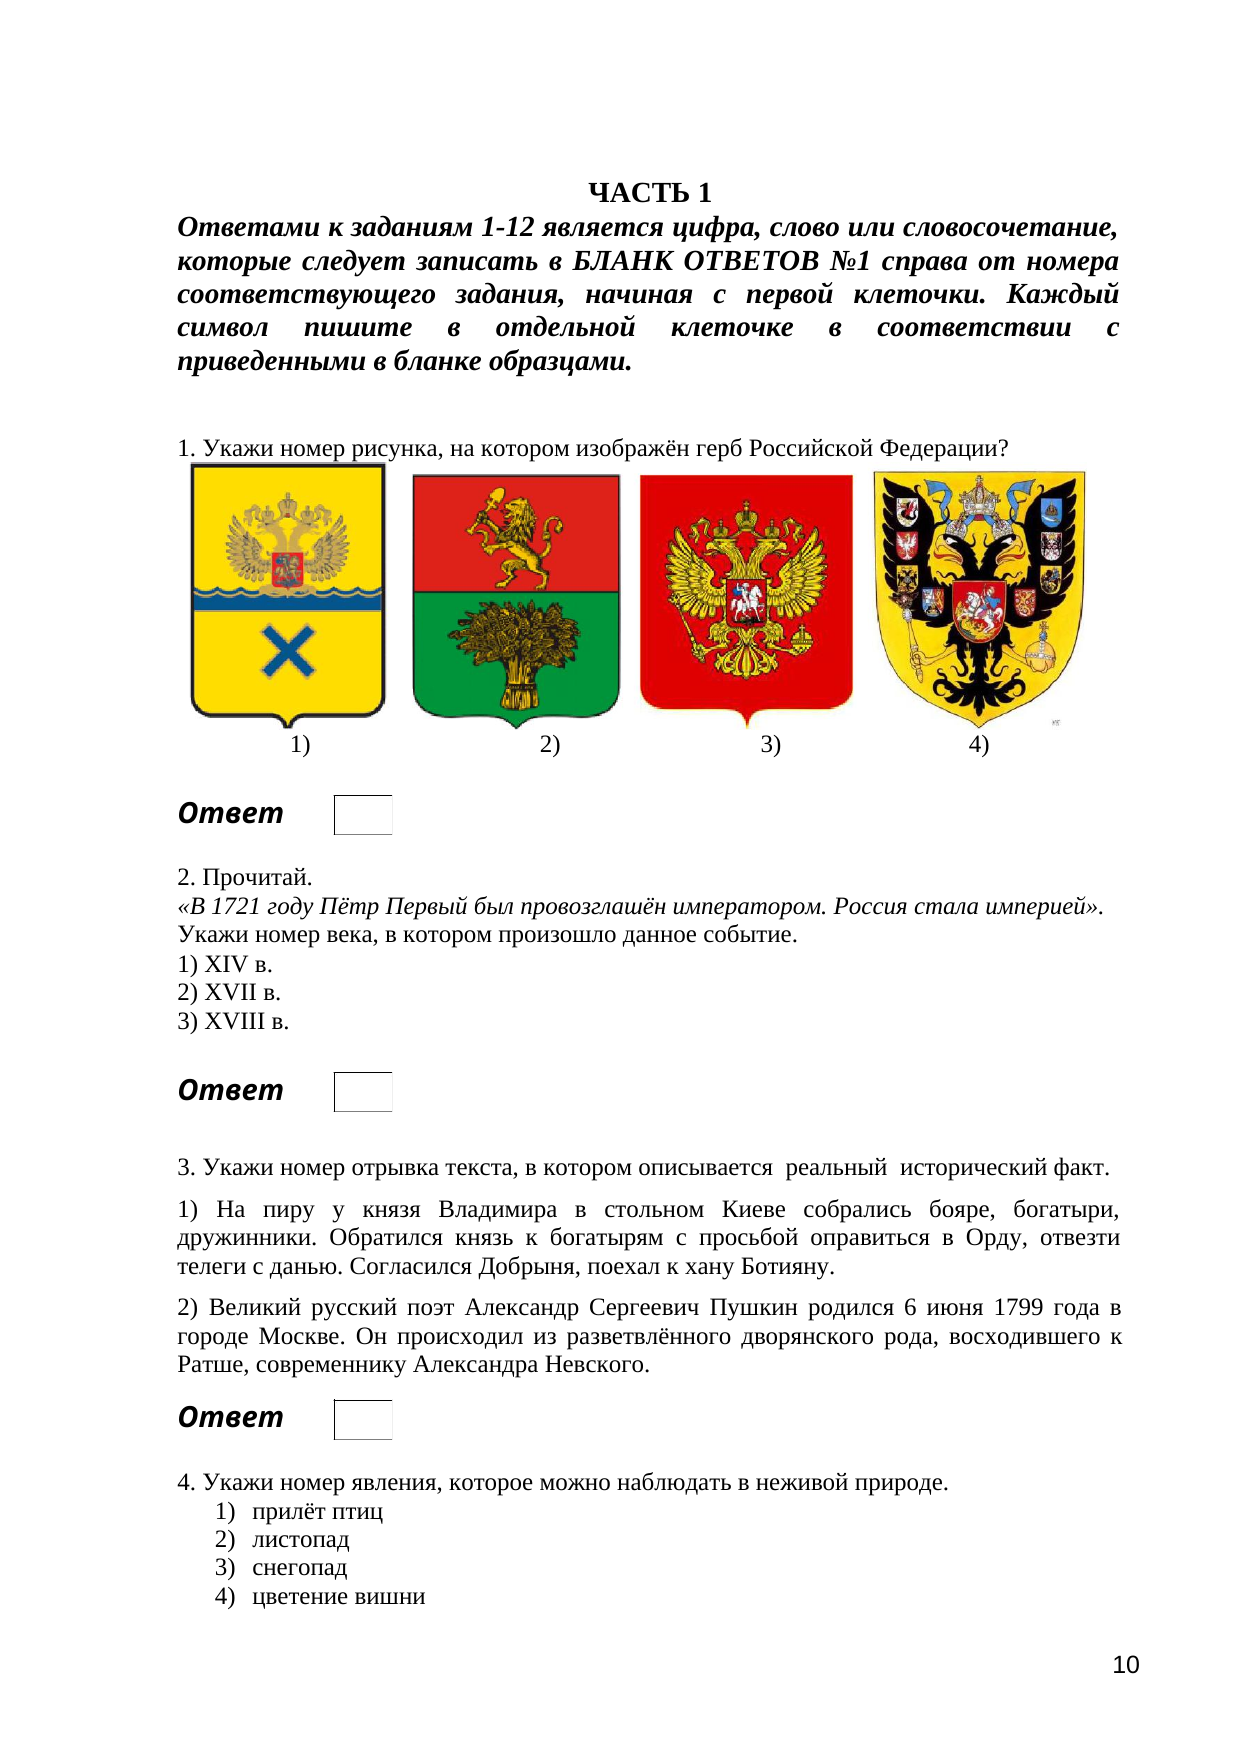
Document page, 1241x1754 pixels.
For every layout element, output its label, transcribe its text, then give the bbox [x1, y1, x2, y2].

text «В 1721 году Пётр Первый был провозглашён императором. Россия стала империей». [177, 891, 1140, 920]
text Ответ [177, 1404, 1140, 1433]
text 1) 2) 3) 4) [289, 729, 1140, 758]
list Великий русский поэт Александр Сергеевич Пушкин родился 6 июня 1799 года в городе Москве. Он происходил из разветвлённого дворянского рода, восходившего к Ратше, современнику Александра Невского. [177, 1293, 1123, 1378]
picture [333, 1106, 393, 1112]
list Укажи номер отрывка текста, в котором описывается реальный исторический факт. [177, 1152, 1140, 1181]
list ХIV в. [177, 949, 1140, 977]
picture [333, 829, 393, 835]
list Укажи номер явления, которое можно наблюдать в неживой природе. [177, 1467, 1140, 1496]
list ХVII в. [177, 977, 1140, 1006]
picture [333, 1399, 393, 1404]
text ЧАСТЬ 1 [150, 175, 1150, 209]
text Укажи номер века, в котором произошло данное событие. [177, 920, 1140, 948]
text Ответ [177, 800, 1140, 829]
list На пиру у князя Владимира в стольном Киеве собрались бояре, богатыри, дружинники. Обратился князь к богатырям с просьбой оправиться в Орду, отвезти телеги с данью. Согласился Добрыня, поехал к хану Ботияну. [177, 1195, 1121, 1279]
list листопад [214, 1524, 1140, 1553]
list Прочитай. [177, 862, 1140, 891]
list Укажи номер рисунка, на котором изображён герб Российской Федерации? [177, 433, 1140, 462]
text 10 [150, 1649, 1140, 1678]
list прилёт птиц [214, 1496, 1140, 1524]
list ХVIII в. [177, 1006, 1140, 1035]
text Ответами к заданиям 1-12 является цифра, слово или словосочетание, которые следует записать в БЛАНК ОТВЕТОВ №1 справа от номера соответствующего задания, начиная с первой клеточки. Каждый символ пишите в отдельной клеточке в соответствии с приведенными в бланке образцами. [177, 210, 1123, 376]
picture [333, 1433, 393, 1440]
list цветение вишни [214, 1581, 1140, 1610]
picture [333, 1072, 393, 1077]
text Ответ [177, 1077, 1140, 1106]
list снегопад [214, 1553, 1140, 1581]
picture [189, 462, 1087, 730]
picture [333, 795, 393, 800]
